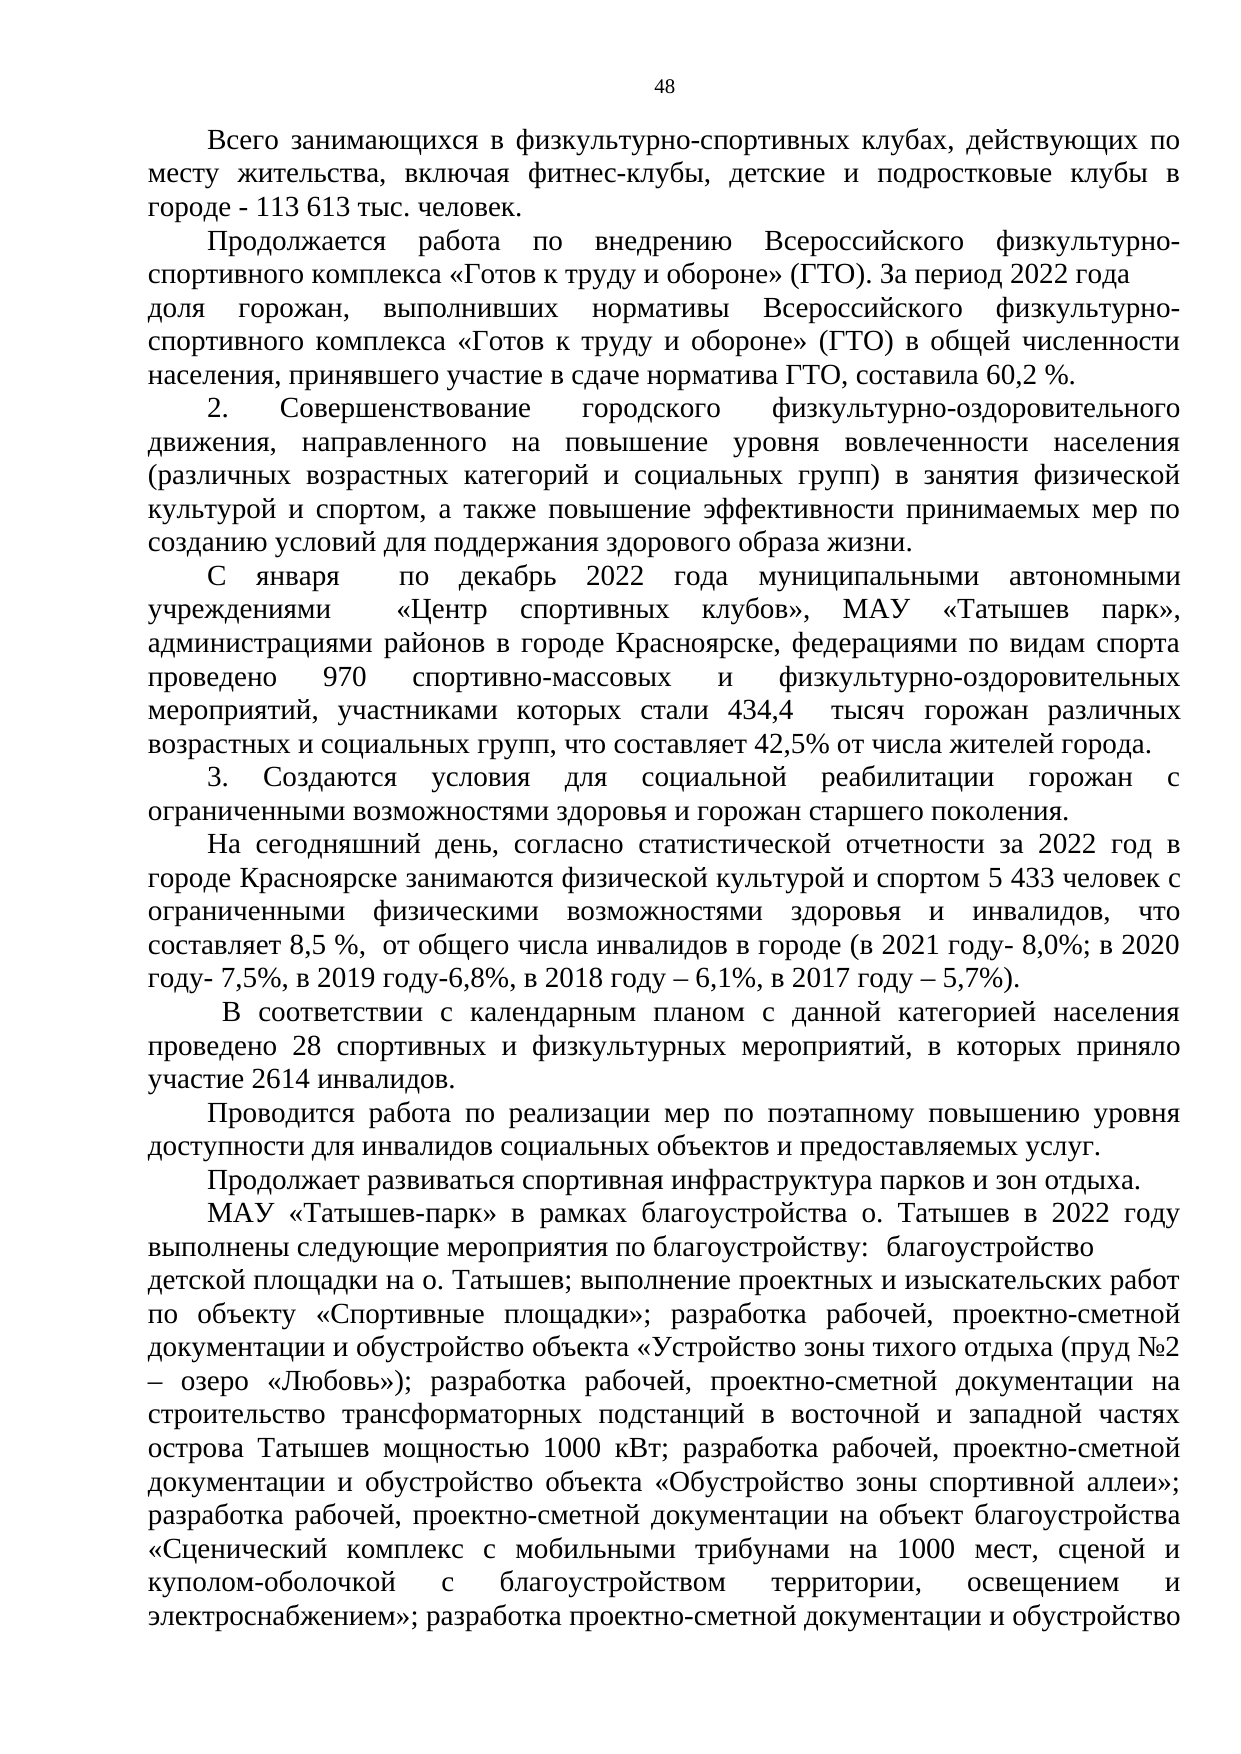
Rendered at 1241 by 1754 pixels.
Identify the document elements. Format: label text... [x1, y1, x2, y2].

text доля горожан, выполнивших нормативы Всероссийского физкультурно-спортивного комплекса «Готов к труду и обороне» (ГТО) в общей численности населения, принявшего участие в сдаче норматива ГТО, составила 60,2 %. [148, 290, 1181, 390]
text Продолжает развиваться спортивная инфраструктура парков и зон отдыха. [148, 1162, 1181, 1195]
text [148, 1195, 1181, 1631]
text В соответствии с календарным планом с данной категорией населения проведено 28 спортивных и физкультурных мероприятий, в которых приняло участие 2614 инвалидов. [148, 994, 1181, 1095]
text На сегодняшний день, согласно статистической отчетности за 2022 год в городе Красноярске занимаются физической культурой и спортом 5 433 человек с ограниченными физическими возможностями здоровья и инвалидов, что составляет 8,5 %, от общего числа инвалидов в городе (в 2021 году- 8,0%; в 2020 году- 7,5%, в 2019 году-6,8%, в 2018 году – 6,1%, в 2017 году – 5,7%). [148, 826, 1181, 994]
text 3. Создаются условия для социальной реабилитации горожан с ограниченными возможностями здоровья и горожан старшего поколения. [148, 759, 1181, 826]
text 2. Совершенствование городского физкультурно-оздоровительного движения, направленного на повышение уровня вовлеченности населения (различных возрастных категорий и социальных групп) в занятия физической культурой и спортом, а также повышение эффективности принимаемых мер по созданию условий для поддержания здорового образа жизни. [148, 390, 1181, 558]
text Проводится работа по реализации мер по поэтапному повышению уровня доступности для инвалидов социальных объектов и предоставляемых услуг. [148, 1095, 1181, 1162]
text Всего занимающихся в физкультурно-спортивных клубах, действующих по месту жительства, включая фитнес-клубы, детские и подростковые клубы в городе - 113 613 тыс. человек. [148, 122, 1181, 223]
text Продолжается работа по внедрению Всероссийского физкультурно-спортивного комплекса «Готов к труду и обороне» (ГТО). За период 2022 года [148, 223, 1181, 290]
text С января по декабрь 2022 года муниципальными автономными учреждениями «Центр спортивных клубов», МАУ «Татышев парк», администрациями районов в городе Красноярске, федерациями по видам спорта проведено 970 спортивно-массовых и физкультурно-оздоровительных мероприятий, участниками которых стали 434,4 тысяч горожан различных возрастных и социальных групп, что составляет 42,5% от числа жителей города. [148, 558, 1181, 759]
